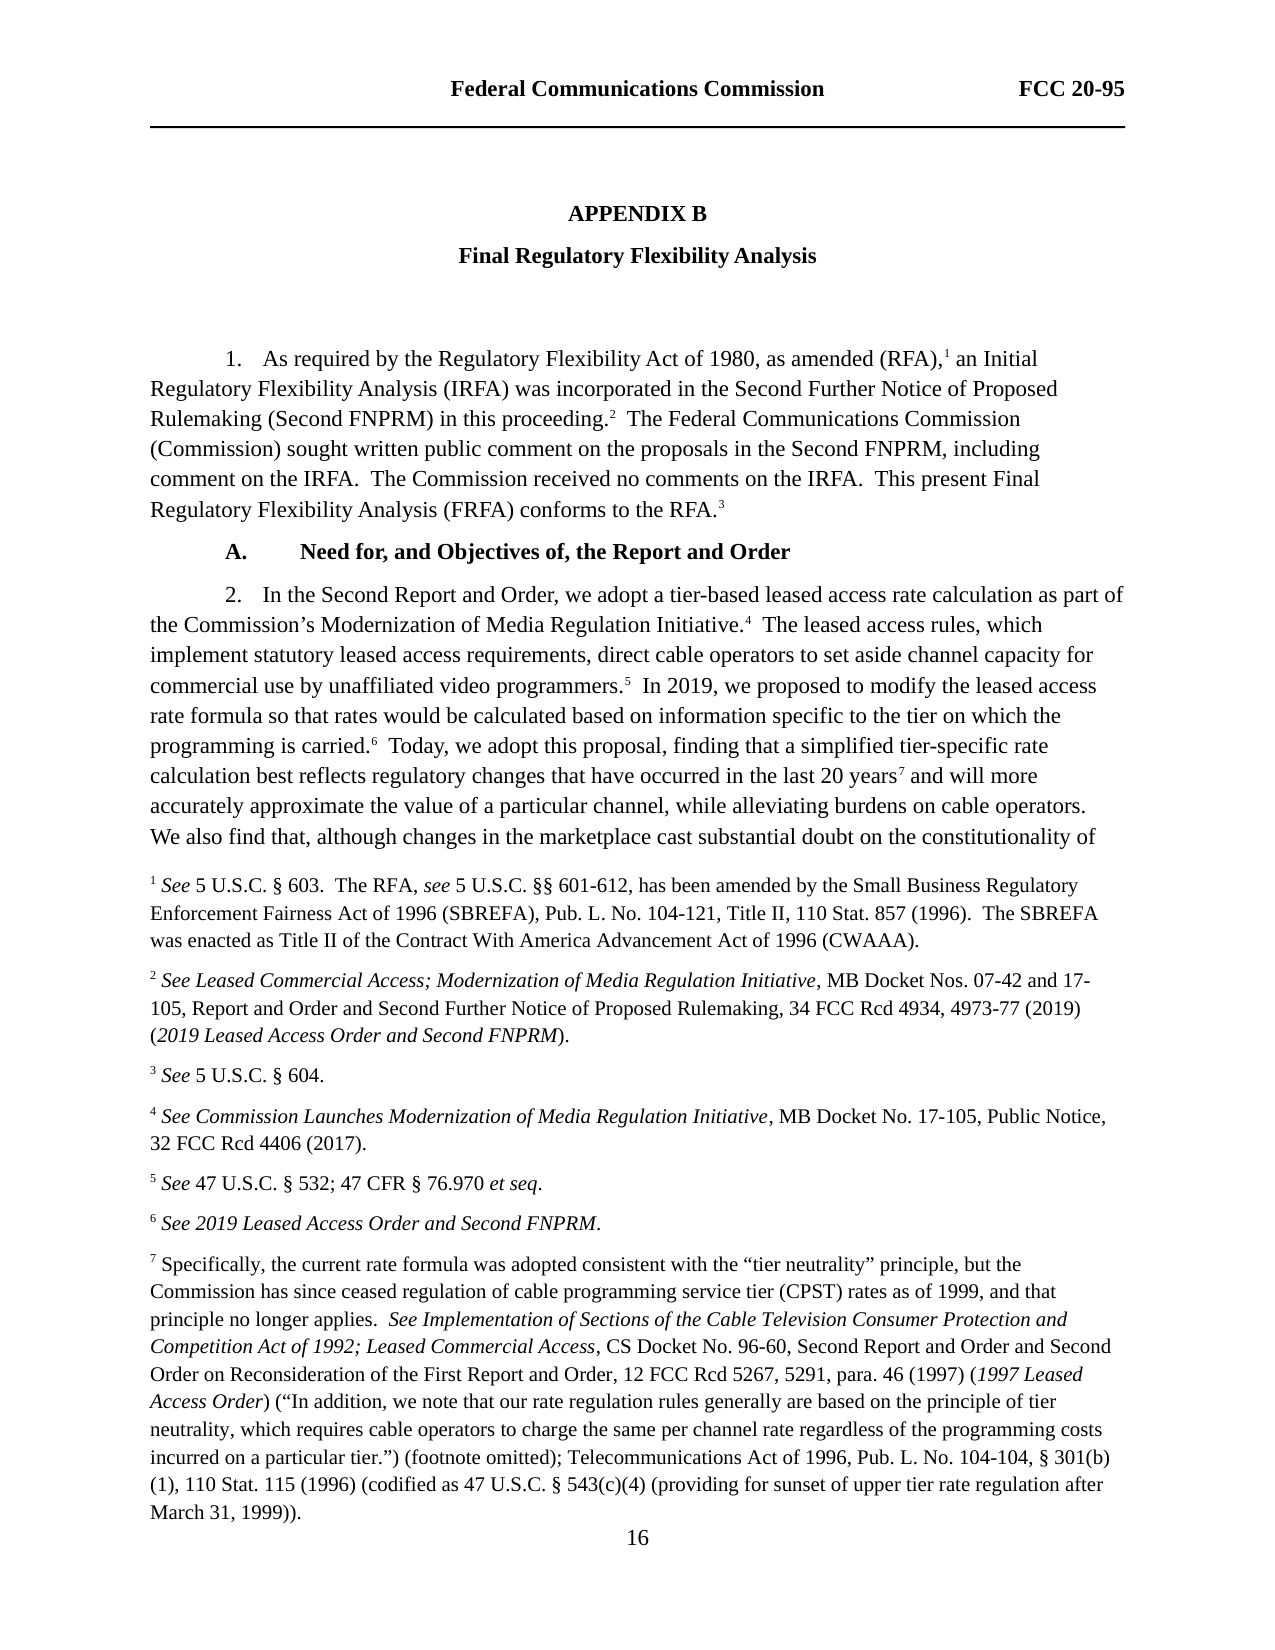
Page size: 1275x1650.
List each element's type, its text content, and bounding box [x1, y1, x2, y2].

text APPENDIX B [150, 200, 1125, 226]
list As required by the Regulatory Flexibility Act of 1980, as amended (RFA), an Initial Regulatory Flexibility Analysis (IRFA) was incorporated in the Second Further Notice of Proposed Rulemaking (Second FNPRM) in this proceeding. The Federal Communications Commission (Commission) sought written public comment on the proposals in the Second FNPRM, including comment on the IRFA. The Commission received no comments on the IRFA. This present Final Regulatory Flexibility Analysis (FRFA) conforms to the RFA. [150, 344, 1125, 522]
text In the Second Report and Order, we adopt a tier-based leased access rate calculation as part of the Commission’s Modernization of Media Regulation Initiative. The leased access rules, which implement statutory leased access requirements, direct cable operators to set aside channel capacity for commercial use by unaffiliated video programmers. In 2019, we proposed to modify the leased access rate formula so that rates would be calculated based on information specific to the tier on which the programming is carried. Today, we adopt this proposal, finding that a simplified tier-specific rate calculation best reflects regulatory changes that have occurred in the last 20 years and will more accurately approximate the value of a particular channel, while alleviating burdens on cable operators. We also find that, although changes in the marketplace cast substantial doubt on the constitutionality of mandatory leased access, leased access requirements are contained in a specific statutory mandate from Congress, so we do not eliminate our leased access rules. [150, 581, 1125, 849]
subtitle Need for, and Objectives of, the Report and Order [225, 538, 1125, 565]
text Final Regulatory Flexibility Analysis [150, 242, 1125, 269]
